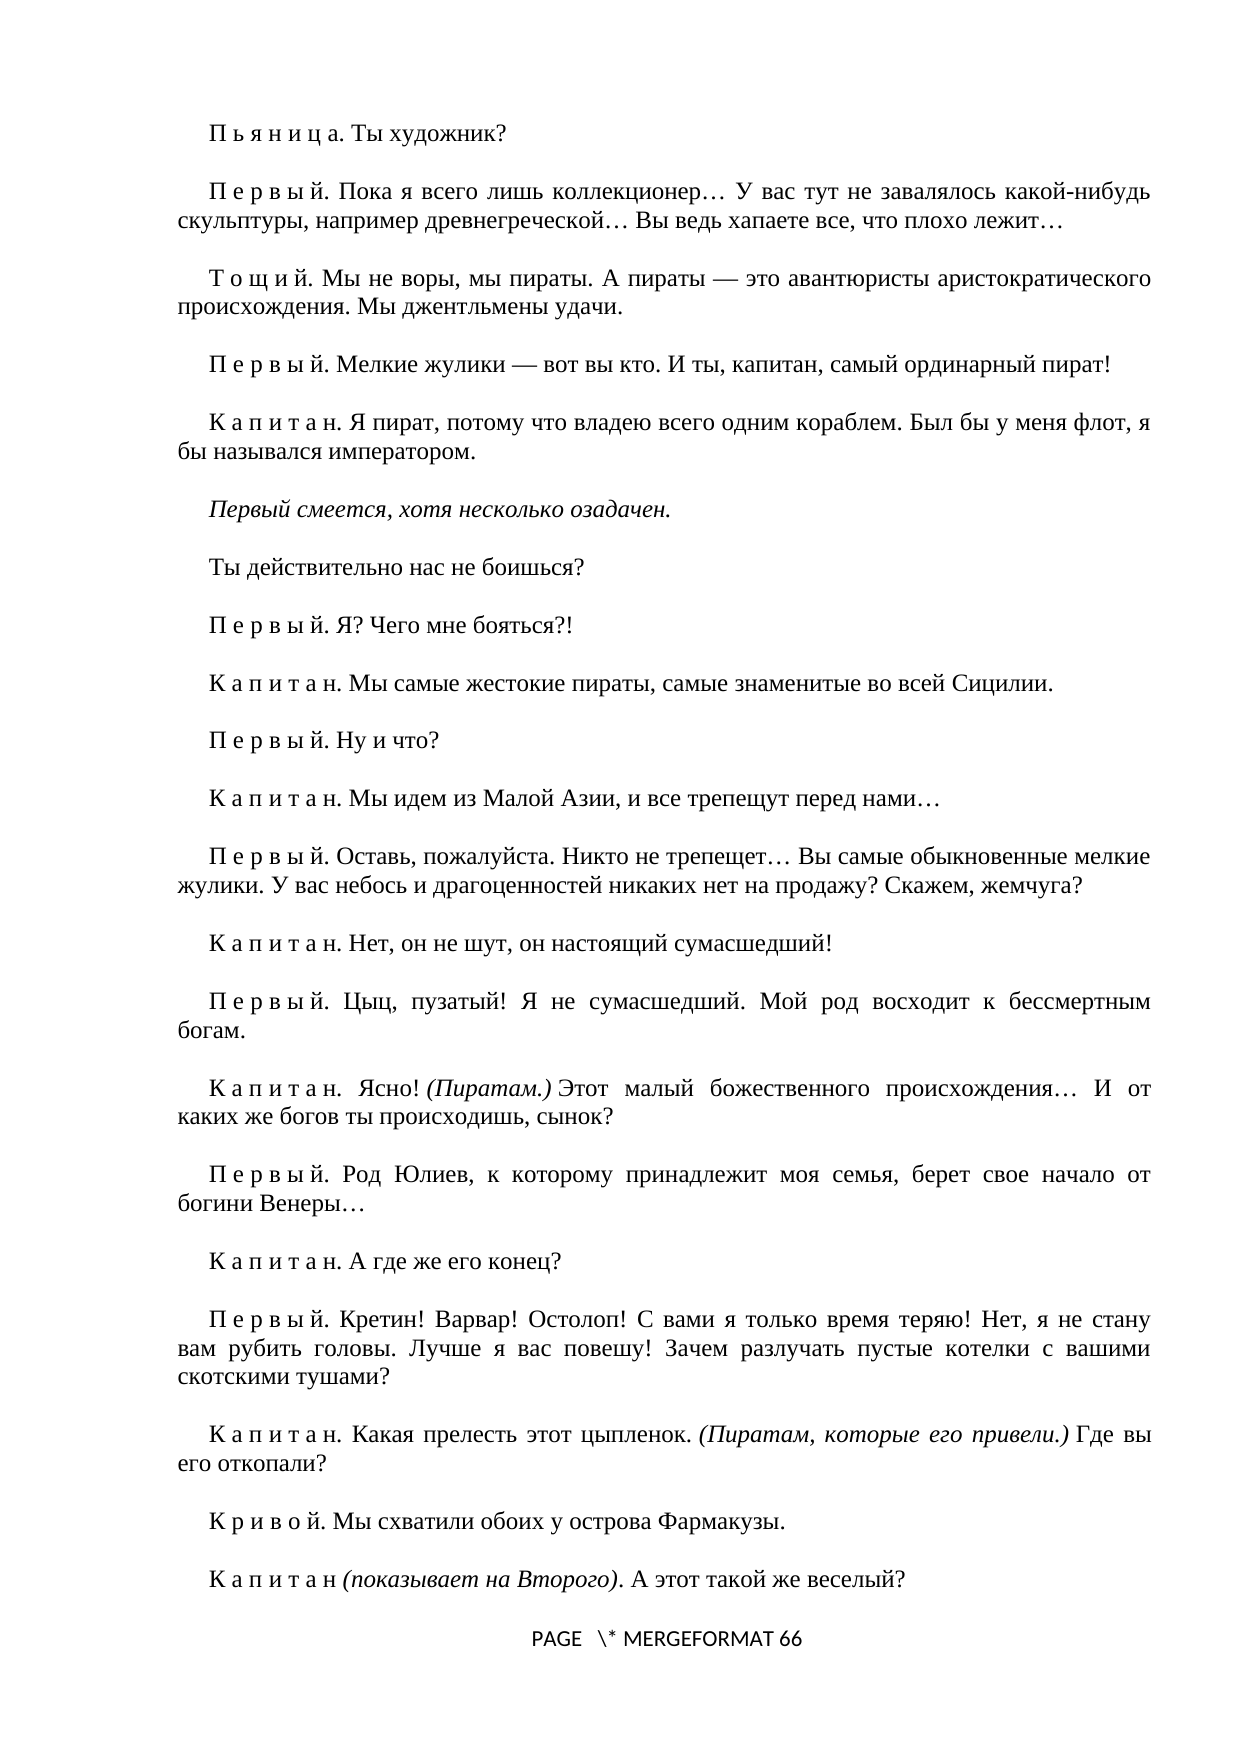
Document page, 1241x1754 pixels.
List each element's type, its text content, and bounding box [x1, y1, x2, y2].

text К а п и т а н. А где же его конец? [177, 1246, 1152, 1275]
text Ты действительно нас не боишься? [177, 552, 1152, 581]
text П е р в ы й. Мелкие жулики — вот вы кто. И ты, капитан, самый ординарный пират! [177, 349, 1152, 378]
text К а п и т а н. Мы идем из Малой Азии, и все трепещут перед нами… [177, 783, 1152, 812]
text К а п и т а н. Мы самые жестокие пираты, самые знаменитые во всей Сицилии. [177, 668, 1152, 696]
text К а п и т а н. Какая прелесть этот цыпленок. (Пиратам, которые его привели.) Где вы его откопали? [177, 1419, 1152, 1477]
text Первый смеется, хотя несколько озадачен. [177, 494, 1152, 523]
text П ь я н и ц а. Ты художник? [177, 118, 1152, 147]
text П е р в ы й. Цыц, пузатый! Я не сумасшедший. Мой род восходит к бессмертным богам. [177, 986, 1152, 1043]
text К а п и т а н. Ясно! (Пиратам.) Этот малый божественного происхождения… И от каких же богов ты происходишь, сынок? [177, 1073, 1152, 1130]
text П е р в ы й. Ну и что? [177, 726, 1152, 754]
text П е р в ы й. Кретин! Варвар! Остолоп! С вами я только время теряю! Нет, я не стану вам рубить головы. Лучше я вас повешу! Зачем разлучать пустые котелки с вашими скотскими тушами? [177, 1304, 1152, 1390]
text П е р в ы й. Я? Чего мне бояться?! [177, 610, 1152, 638]
text К а п и т а н (показывает на Второго). А этот такой же веселый? [177, 1564, 1152, 1593]
text П е р в ы й. Оставь, пожалуйста. Никто не трепещет… Вы самые обыкновенные мелкие жулики. У вас небось и драгоценностей никаких нет на продажу? Скажем, жемчуга? [177, 841, 1152, 899]
text К р и в о й. Мы схватили обоих у острова Фармакузы. [177, 1506, 1152, 1535]
text К а п и т а н. Я пират, потому что владею всего одним кораблем. Был бы у меня флот, я бы назывался императором. [177, 407, 1152, 465]
text К а п и т а н. Нет, он не шут, он настоящий сумасшедший! [177, 928, 1152, 957]
text П е р в ы й. Пока я всего лишь коллекционер… У вас тут не завалялось какой-нибудь скульптуры, например древнегреческой… Вы ведь хапаете все, что плохо лежит… [177, 176, 1152, 233]
text Т о щ и й. Мы не воры, мы пираты. А пираты — это авантюристы аристократического происхождения. Мы джентльмены удачи. [177, 263, 1152, 320]
text П е р в ы й. Род Юлиев, к которому принадлежит моя семья, берет свое начало от богини Венеры… [177, 1159, 1152, 1217]
